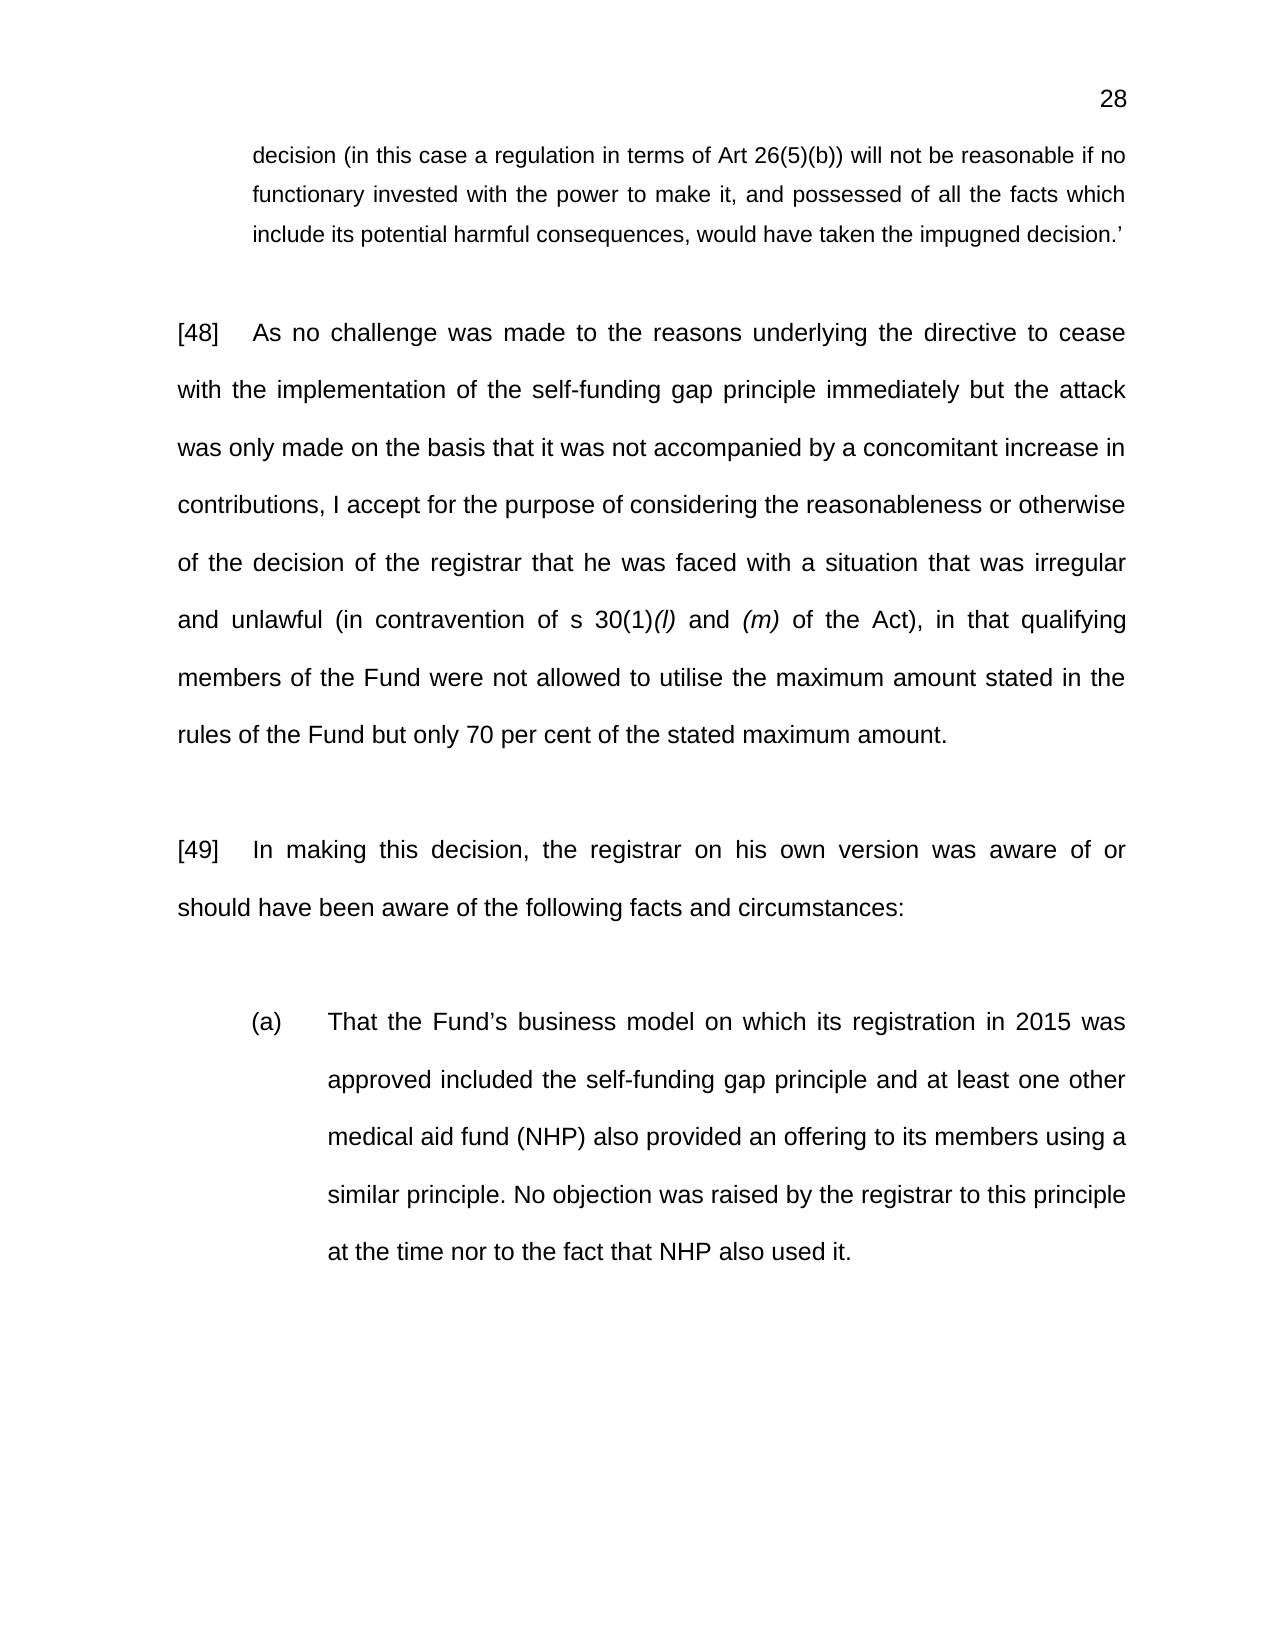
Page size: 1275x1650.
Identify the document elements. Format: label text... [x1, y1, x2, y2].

text [49] In making this decision, the registrar on his own version was aware of or should have been aware of the following facts and circumstances: [177, 835, 1127, 922]
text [177, 142, 1127, 247]
text (a) That the Fund’s business model on which its registration in 2015 was approved included the self-funding gap principle and at least one other medical aid fund (NHP) also provided an offering to its members using a similar principle. No objection was raised by the registrar to this principle at the time nor to the fact that NHP also used it. [251, 1007, 1127, 1266]
text [48] As no challenge was made to the reasons underlying the directive to cease with the implementation of the self-funding gap principle immediately but the attack was only made on the basis that it was not accompanied by a concomitant increase in contributions, I accept for the purpose of considering the reasonableness or otherwise of the decision of the registrar that he was faced with a situation that was irregular and unlawful (in contravention of s 30(1)(l) and (m) of the Act), in that qualifying members of the Fund were not allowed to utilise the maximum amount stated in the rules of the Fund but only 70 per cent of the stated maximum amount. [177, 318, 1127, 749]
